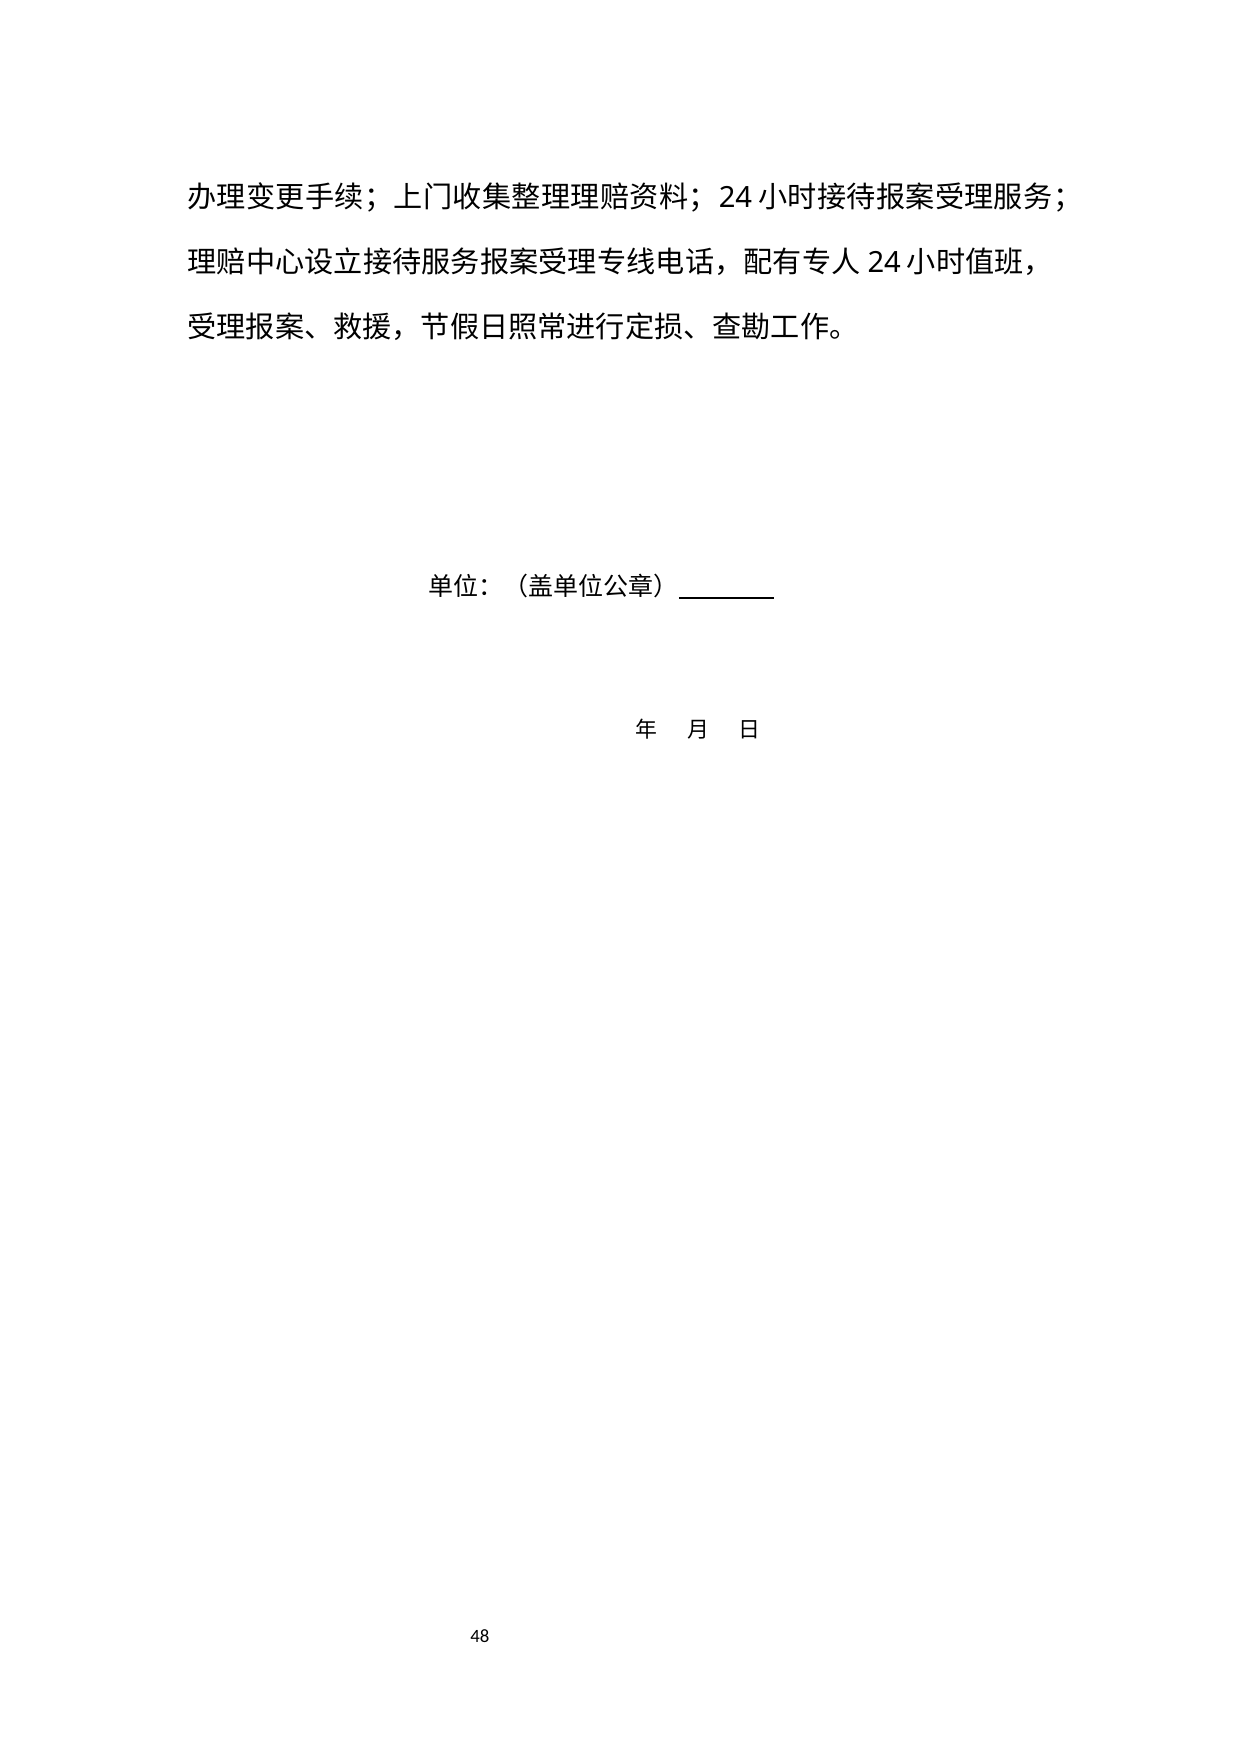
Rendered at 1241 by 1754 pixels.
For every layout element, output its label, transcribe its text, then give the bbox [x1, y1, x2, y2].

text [187, 162, 1053, 357]
text 单位：（盖单位公章） [187, 552, 1053, 617]
text 年 月 日 [187, 712, 1053, 744]
